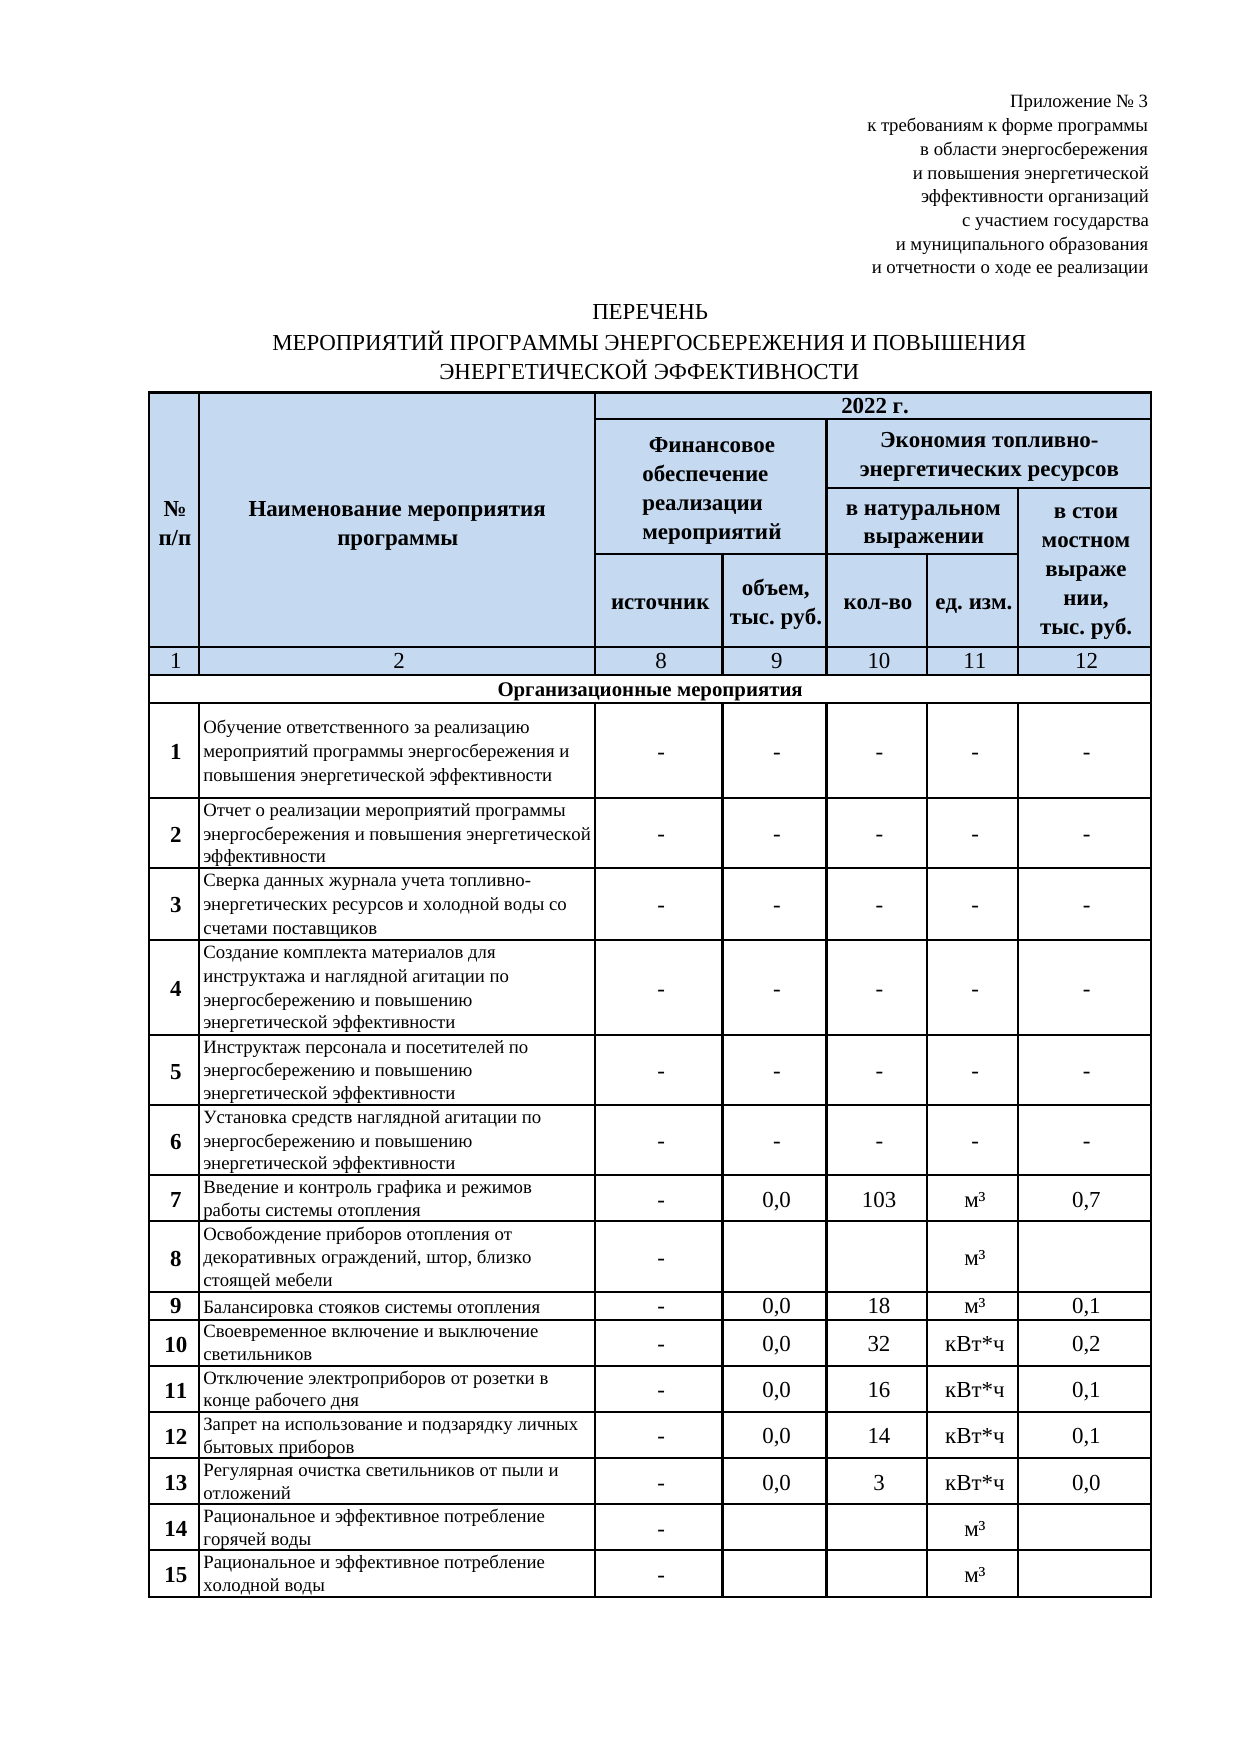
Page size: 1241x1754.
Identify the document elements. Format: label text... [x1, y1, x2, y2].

table_cell Сверка данных журнала учета топливно- энергетических ресурсов и холодной воды со счетами поставщиков [200, 869, 594, 939]
table_cell - [596, 1293, 721, 1319]
table_cell м³ [928, 1293, 1017, 1319]
table_cell 7 [150, 1176, 198, 1220]
table_cell - [724, 1036, 825, 1104]
table_cell 0,2 [1019, 1321, 1150, 1365]
table_cell - [596, 869, 721, 939]
table_cell - [828, 941, 926, 1033]
table_cell 0,0 [724, 1176, 825, 1220]
table_cell [724, 1551, 825, 1596]
table_cell 8 [596, 648, 721, 674]
table_cell в натуральном выражении [828, 489, 1017, 553]
table_cell - [1019, 799, 1150, 867]
table_cell - [596, 1036, 721, 1104]
table_cell в стои мостном выраже нии, тыс. руб. [1019, 489, 1150, 646]
table_cell 2 [200, 648, 594, 674]
table_cell 32 [828, 1321, 926, 1365]
table_cell Рациональное и эффективное потребление холодной воды [200, 1551, 594, 1596]
table_cell 3 [828, 1459, 926, 1503]
table_cell Рациональное и эффективное потребление горячей воды [200, 1505, 594, 1549]
table_cell - [724, 704, 825, 797]
table_cell 15 [150, 1551, 198, 1596]
table_cell 18 [828, 1293, 926, 1319]
table_cell 3 [150, 869, 198, 939]
table_cell - [596, 799, 721, 867]
table_cell - [1019, 1106, 1150, 1174]
table_cell [828, 1505, 926, 1549]
table_cell 0,1 [1019, 1367, 1150, 1411]
table_cell объем, тыс. руб. [724, 555, 825, 646]
table_cell - [596, 1321, 721, 1365]
table_cell - [828, 704, 926, 797]
table_cell - [828, 1106, 926, 1174]
table_cell - [828, 869, 926, 939]
table_cell - [1019, 704, 1150, 797]
table_cell 0,7 [1019, 1176, 1150, 1220]
table_cell [1019, 1551, 1150, 1596]
table_cell 14 [150, 1505, 198, 1549]
text и повышения энергетической эффективности организаций с участием государства [911, 162, 1149, 230]
table_cell 0,0 [724, 1367, 825, 1411]
table_cell - [724, 869, 825, 939]
table_cell Освобождение приборов отопления от декоративных ограждений, штор, близко стоящей мебели [200, 1222, 594, 1291]
table_cell м³ [928, 1176, 1017, 1220]
table_cell Обучение ответственного за реализацию мероприятий программы энергосбережения и повышения энергетической эффективности [200, 704, 594, 797]
table_cell - [928, 1036, 1017, 1104]
table_cell ед. изм. [928, 555, 1017, 646]
table_cell кВт*ч [928, 1367, 1017, 1411]
table_cell 14 [828, 1413, 926, 1457]
table_cell Своевременное включение и выключение светильников [200, 1321, 594, 1365]
table_header № п/п [150, 394, 198, 646]
table_cell - [596, 1367, 721, 1411]
table_cell 2 [150, 799, 198, 867]
table_cell - [828, 1036, 926, 1104]
table_cell 9 [724, 648, 825, 674]
table_cell Регулярная очистка светильников от пыли и отложений [200, 1459, 594, 1503]
table_cell кВт*ч [928, 1413, 1017, 1457]
table_cell - [928, 704, 1017, 797]
table_cell 11 [150, 1367, 198, 1411]
table_cell - [596, 1505, 721, 1549]
table_cell - [1019, 1036, 1150, 1104]
table_cell Балансировка стояков системы отопления [200, 1293, 594, 1319]
table_header 2022 г. [596, 394, 1150, 418]
table_cell - [928, 941, 1017, 1033]
table_cell 1 [150, 648, 198, 674]
table_header Наименование мероприятия программы [200, 394, 594, 646]
table_cell 12 [1019, 648, 1150, 674]
table_cell м³ [928, 1505, 1017, 1549]
table_cell Экономия топливно- энергетических ресурсов [828, 420, 1150, 487]
table_cell 1 [150, 704, 198, 797]
table_cell - [596, 941, 721, 1033]
table_cell 0,0 [1019, 1459, 1150, 1503]
table_cell Установка средств наглядной агитации по энергосбережению и повышению энергетической эффективности [200, 1106, 594, 1174]
table_cell 10 [828, 648, 926, 674]
table_cell - [596, 1106, 721, 1174]
table_cell - [596, 1222, 721, 1291]
table_cell Отчет о реализации мероприятий программы энергосбережения и повышения энергетической эффективности [200, 799, 594, 867]
table_cell 0,0 [724, 1413, 825, 1457]
table_cell - [928, 799, 1017, 867]
table_cell кВт*ч [928, 1321, 1017, 1365]
table_cell - [724, 799, 825, 867]
table_cell [724, 1505, 825, 1549]
table_cell Инструктаж персонала и посетителей по энергосбережению и повышению энергетической эффективности [200, 1036, 594, 1104]
table_cell [828, 1222, 926, 1291]
table_cell - [724, 941, 825, 1033]
table_cell - [596, 1551, 721, 1596]
table_cell м³ [928, 1551, 1017, 1596]
table_cell - [596, 1459, 721, 1503]
table_cell м³ [928, 1222, 1017, 1291]
text и муниципального образования и отчетности о ходе ее реализации [870, 233, 1148, 278]
table_cell Финансовое обеспечение реализации мероприятий [596, 420, 825, 553]
table_cell Введение и контроль графика и режимов работы системы отопления [200, 1176, 594, 1220]
table_cell 10 [150, 1321, 198, 1365]
table_cell - [928, 1106, 1017, 1174]
table_cell 0,0 [724, 1293, 825, 1319]
table_cell [1019, 1222, 1150, 1291]
table_cell [1019, 1505, 1150, 1549]
table_cell - [724, 1106, 825, 1174]
table_cell - [1019, 941, 1150, 1033]
table_cell - [828, 799, 926, 867]
table_cell - [1019, 869, 1150, 939]
text ПЕРЕЧЕНЬ [0, 298, 708, 325]
table_cell - [596, 704, 721, 797]
table_cell 0,1 [1019, 1413, 1150, 1457]
table_cell 13 [150, 1459, 198, 1503]
table_cell Создание комплекта материалов для инструктажа и наглядной агитации по энергосбережению и повышению энергетической эффективности [200, 941, 594, 1033]
table_cell 9 [150, 1293, 198, 1319]
text МЕРОПРИЯТИЙ ПРОГРАММЫ ЭНЕРГОСБЕРЕЖЕНИЯ И ПОВЫШЕНИЯ ЭНЕРГЕТИЧЕСКОЙ ЭФФЕКТИВНОСТИ [272, 329, 1112, 385]
table_cell 103 [828, 1176, 926, 1220]
table_cell источник [596, 555, 721, 646]
table_cell - [928, 869, 1017, 939]
table_cell 0,0 [724, 1459, 825, 1503]
table_cell 5 [150, 1036, 198, 1104]
table_cell [724, 1222, 825, 1291]
table_cell - [596, 1176, 721, 1220]
table_cell Отключение электроприборов от розетки в конце рабочего дня [200, 1367, 594, 1411]
table_cell Организационные мероприятия [150, 676, 1150, 702]
table_cell 6 [150, 1106, 198, 1174]
table_cell [828, 1551, 926, 1596]
text Приложение № 3 к требованиям к форме программы в области энергосбережения [866, 90, 1148, 159]
table_cell 12 [150, 1413, 198, 1457]
table_cell 4 [150, 941, 198, 1033]
table_cell Запрет на использование и подзарядку личных бытовых приборов [200, 1413, 594, 1457]
table_cell 11 [928, 648, 1017, 674]
table_cell кВт*ч [928, 1459, 1017, 1503]
table_cell - [596, 1413, 721, 1457]
table_cell 16 [828, 1367, 926, 1411]
table_cell 0,1 [1019, 1293, 1150, 1319]
table_cell кол-во [828, 555, 926, 646]
table_cell 0,0 [724, 1321, 825, 1365]
table_cell 8 [150, 1222, 198, 1291]
